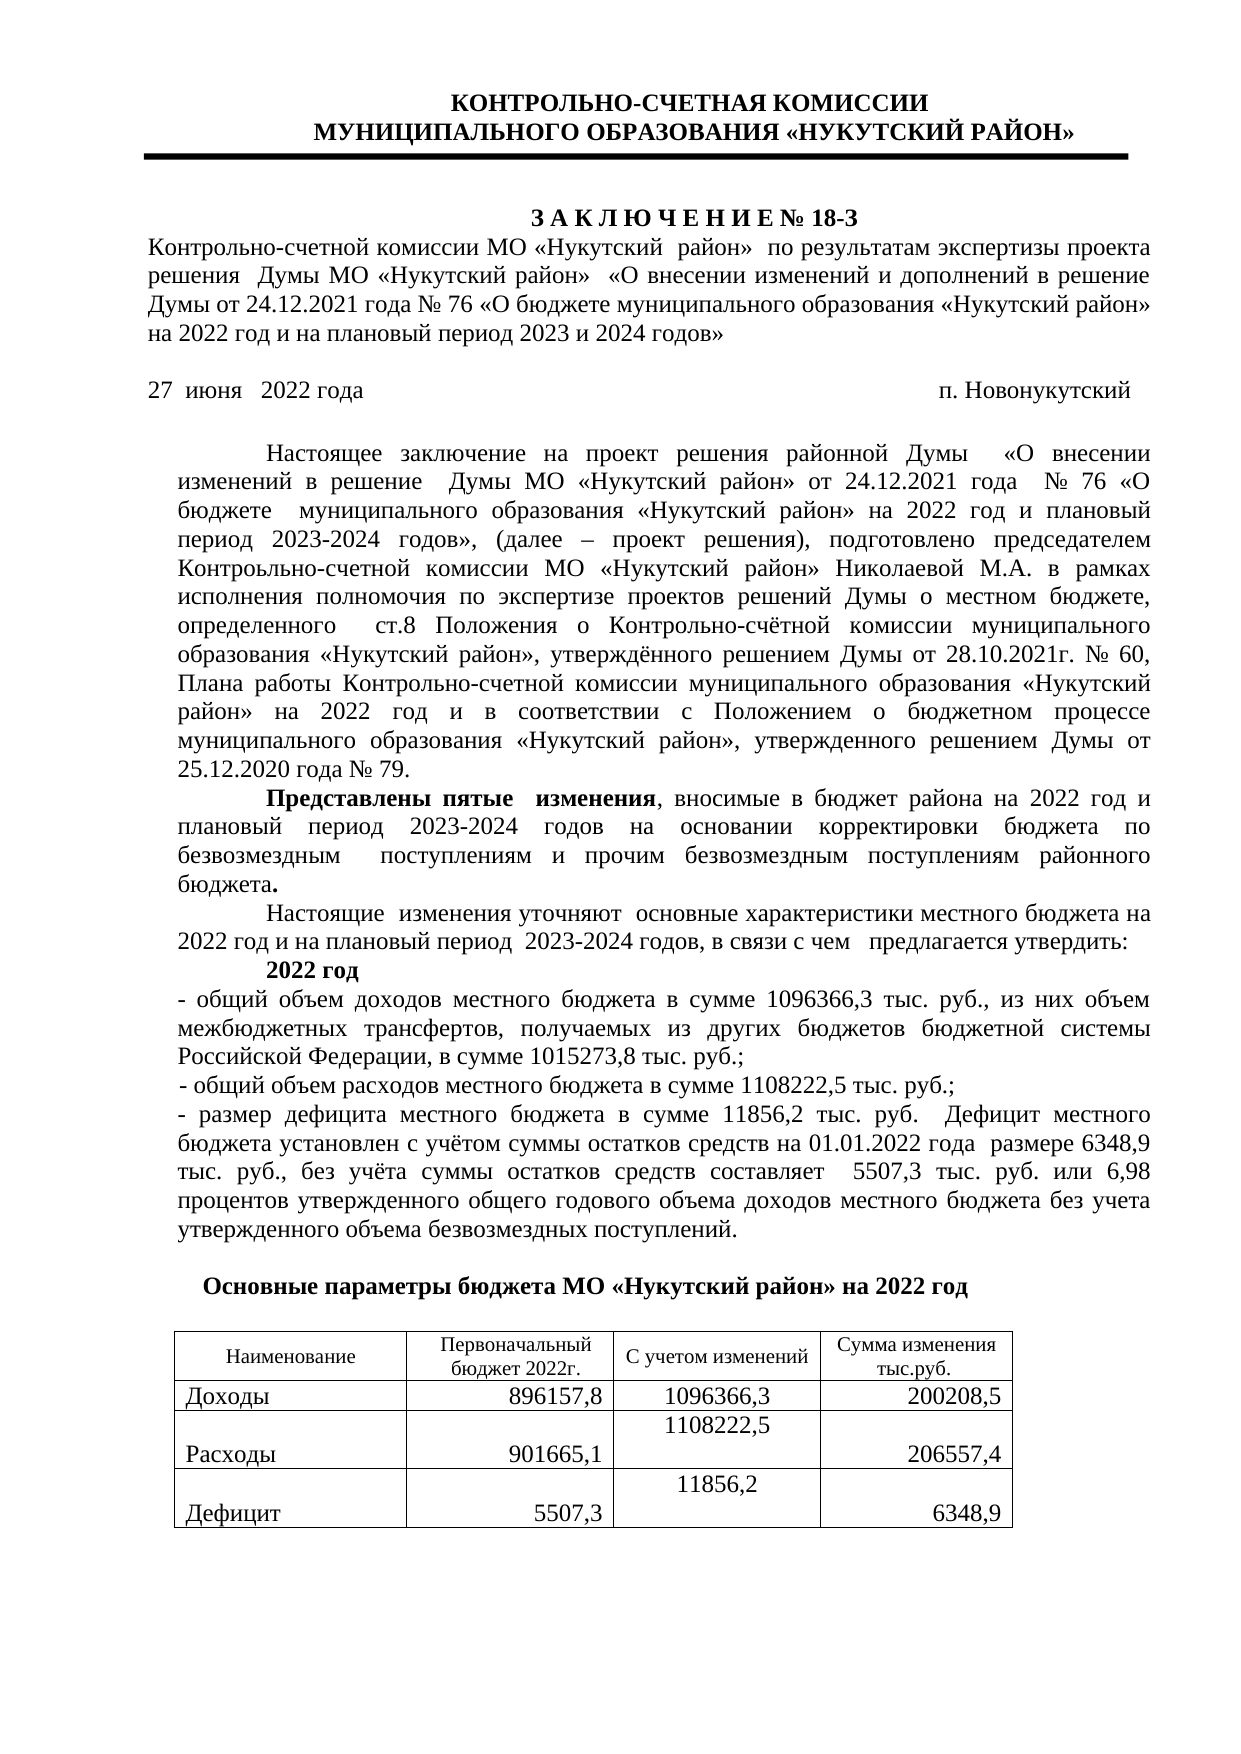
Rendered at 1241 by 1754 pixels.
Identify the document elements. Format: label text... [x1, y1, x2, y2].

text 2022 год [177, 955, 1152, 984]
table_cell 200208,5 [821, 1381, 1012, 1409]
table_cell 11856,2 [614, 1469, 820, 1527]
table_cell 206557,4 [821, 1411, 1012, 1468]
table_cell Дефицит [175, 1469, 406, 1527]
text З А К Л Ю Ч Е Н И Е № 18-З [148, 203, 1181, 232]
table_cell 1108222,5 [614, 1411, 820, 1468]
table_header Первоначальный бюджет 2022г. [407, 1332, 613, 1380]
table_cell 6348,9 [821, 1469, 1012, 1527]
table_cell 1096366,3 [614, 1381, 820, 1409]
text МУНИЦИПАЛЬНОГО ОБРАЗОВАНИЯ «НУКУТСКИЙ РАЙОН» [148, 117, 1181, 145]
text - общий объем доходов местного бюджета в сумме 1096366,3 тыс. руб., из них объем межбюджетных трансфертов, получаемых из других бюджетов бюджетной системы Российской Федерации, в сумме 1015273,8 тыс. руб.; [177, 984, 1152, 1070]
table_cell 896157,8 [407, 1381, 613, 1409]
text Настоящие изменения уточняют основные характеристики местного бюджета на 2022 год и на плановый период 2023-2024 годов, в связи с чем предлагается утвердить: [177, 898, 1152, 955]
table_header Наименование [175, 1332, 406, 1380]
text 27 июня 2022 года п. Новонукутский [148, 375, 1152, 404]
table_cell 5507,3 [407, 1469, 613, 1527]
text Основные параметры бюджета МО «Нукутский район» на 2022 год [89, 1271, 1181, 1300]
table_cell Расходы [175, 1411, 406, 1468]
table_header Сумма изменения тыс.руб. [821, 1332, 1012, 1380]
text КОНТРОЛЬНО-СЧЕТНАЯ КОМИССИИ [148, 88, 1181, 117]
text Контрольно-счетной комиссии МО «Нукутский район» по результатам экспертизы проекта решения Думы МО «Нукутский район» «О внесении изменений и дополнений в решение Думы от 24.12.2021 года № 76 «О бюджете муниципального образования «Нукутский район» на 2022 год и на плановый период 2023 и 2024 годов» [148, 232, 1152, 347]
table_cell Доходы [175, 1381, 406, 1409]
text - общий объем расходов местного бюджета в сумме 1108222,5 тыс. руб.; [148, 1070, 1152, 1099]
text Представлены пятые изменения, вносимые в бюджет района на 2022 год и плановый период 2023-2024 годов на основании корректировки бюджета по безвозмездным поступлениям и прочим безвозмездным поступлениям районного бюджета. [177, 783, 1152, 898]
table_cell 901665,1 [407, 1411, 613, 1468]
text Настоящее заключение на проект решения районной Думы «О внесении изменений в решение Думы МО «Нукутский район» от 24.12.2021 года № 76 «О бюджете муниципального образования «Нукутский район» на 2022 год и плановый период 2023-2024 годов», (далее – проект решения), подготовлено председателем Контроьльно-счетной комиссии МО «Нукутский район» Николаевой М.А. в рамках исполнения полномочия по экспертизе проектов решений Думы о местном бюджете, определенного ст.8 Положения о Контрольно-счётной комиссии муниципального образования «Нукутский район», утверждённого решением Думы от 28.10.2021г. № 60, Плана работы Контрольно-счетной комиссии муниципального образования «Нукутский район» на 2022 год и в соответствии с Положением о бюджетном процессе муниципального образования «Нукутский район», утвержденного решением Думы от 25.12.2020 года № 79. [177, 438, 1152, 783]
text - размер дефицита местного бюджета в сумме 11856,2 тыс. руб. Дефицит местного бюджета установлен с учётом суммы остатков средств на 01.01.2022 года размере 6348,9 тыс. руб., без учёта суммы остатков средств составляет 5507,3 тыс. руб. или 6,98 процентов утвержденного общего годового объема доходов местного бюджета без учета утвержденного объема безвозмездных поступлений. [177, 1099, 1152, 1243]
table_header С учетом изменений [614, 1332, 820, 1380]
